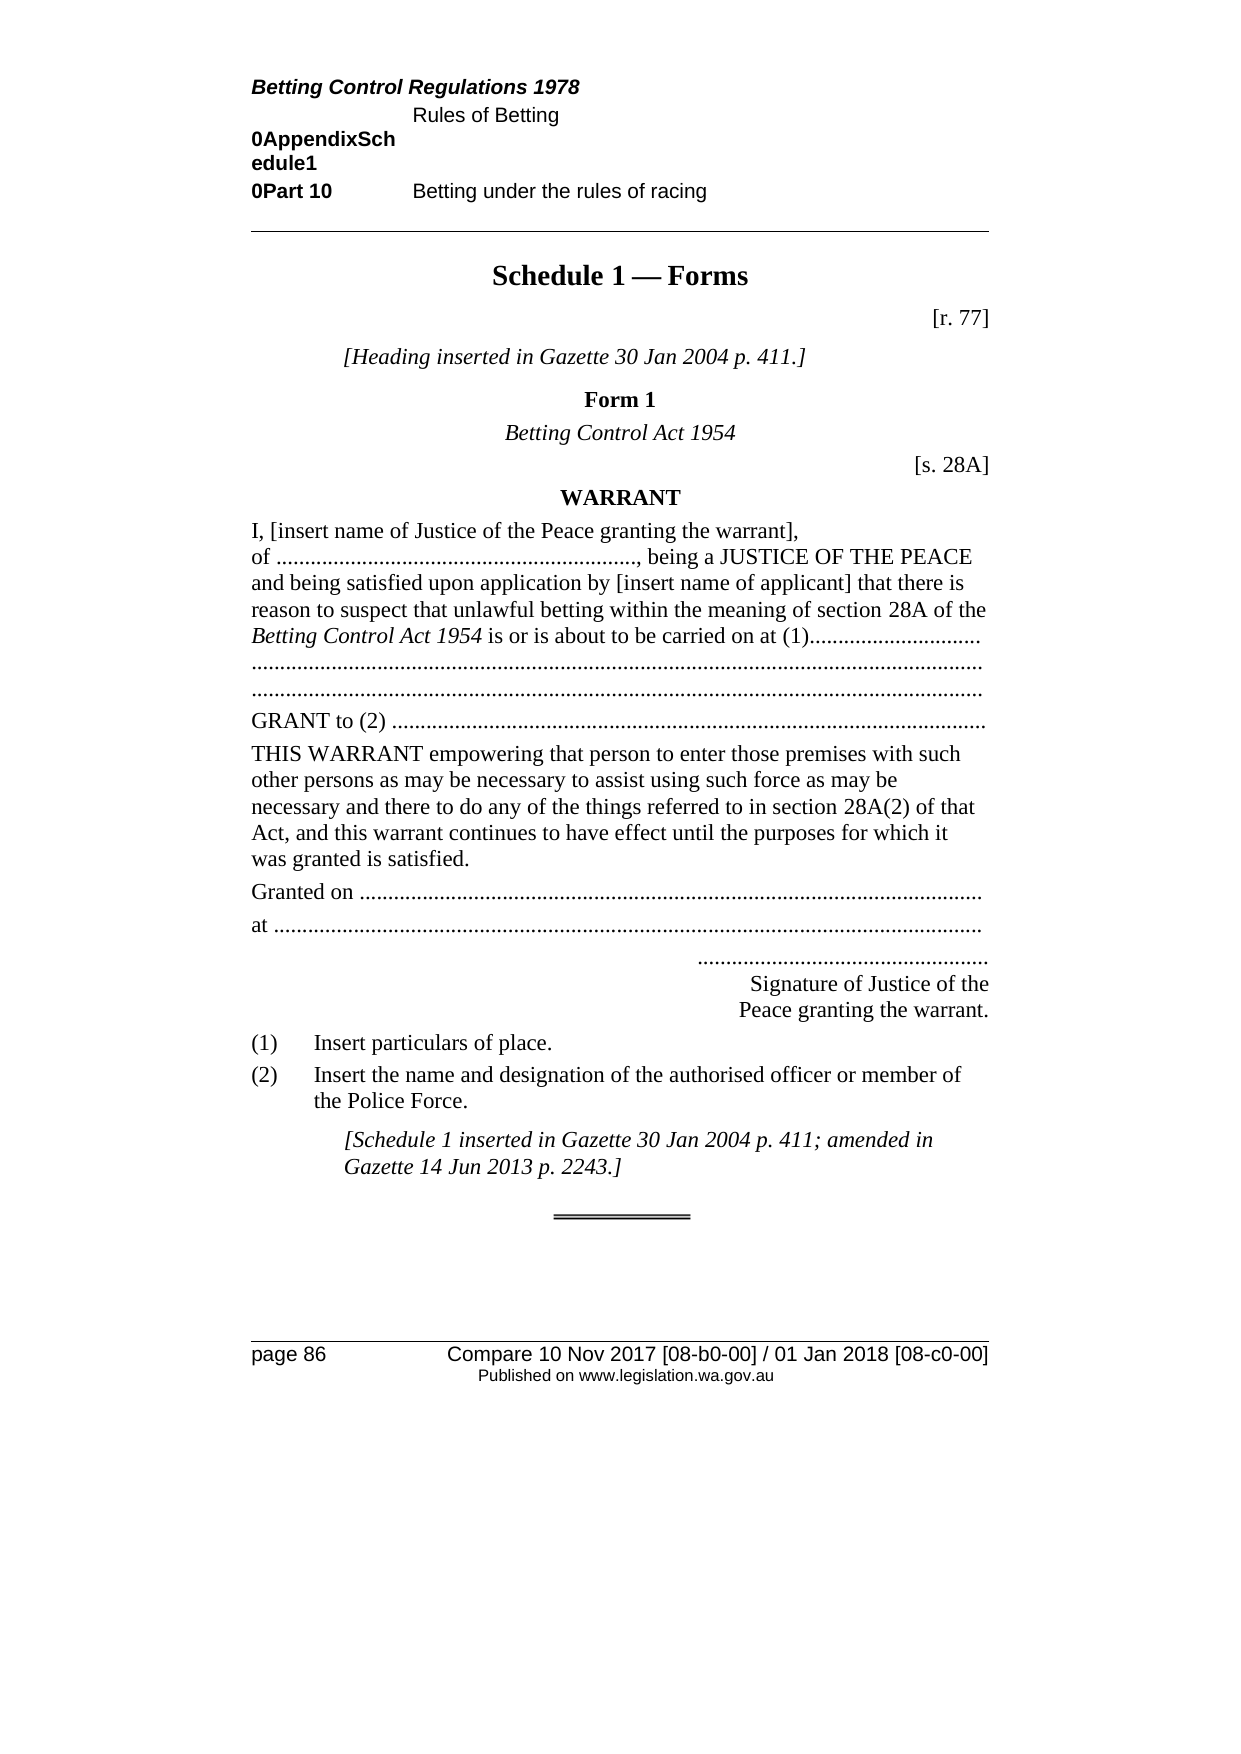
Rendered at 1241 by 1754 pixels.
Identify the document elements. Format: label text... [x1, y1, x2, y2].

text at ............................................................................................................................ [251, 911, 989, 937]
text [Schedule 1 inserted in Gazette 30 Jan 2004 p. 411; amended in Gazette 14 Jun 2013 p. 2243.] [251, 1126, 989, 1179]
subtitle [Heading inserted in Gazette 30 Jan 2004 p. 411.] [251, 343, 989, 369]
text WARRANT [251, 484, 989, 510]
text I, [insert name of Justice of the Peace granting the warrant], of ..............................................................., being a JUSTICE OF THE PEACE and being satisfied upon application by [insert name of applicant] that there is reason to suspect that unlawful betting within the meaning of section 28A of the Betting Control Act 1954 is or is about to be carried on at (1).............................. [251, 517, 989, 648]
picture [543, 1204, 697, 1233]
text (2) Insert the name and designation of the authorised officer or member of the Police Force. [251, 1061, 989, 1114]
subtitle Schedule 1 — Forms [251, 258, 989, 292]
text THIS WARRANT empowering that person to enter those premises with such other persons as may be necessary to assist using such force as may be necessary and there to do any of the things referred to in section 28A(2) of that Act, and this warrant continues to have effect until the purposes for which it was granted is satisfied. [251, 740, 989, 872]
text [r. 77] [251, 304, 989, 331]
subtitle Form 1 [251, 386, 989, 413]
text Betting Control Act 1954 [251, 419, 989, 445]
text GRANT to (2) ........................................................................................................ [251, 707, 989, 734]
text (1) Insert particulars of place. [251, 1028, 989, 1055]
text ................................................... [251, 943, 989, 969]
text [s. 28A] [251, 451, 989, 478]
text ................................................................................................................................ [251, 675, 989, 701]
text Granted on ............................................................................................................. [251, 878, 989, 904]
text ................................................................................................................................ [251, 648, 989, 675]
text Signature of Justice of the Peace granting the warrant. [251, 969, 989, 1022]
